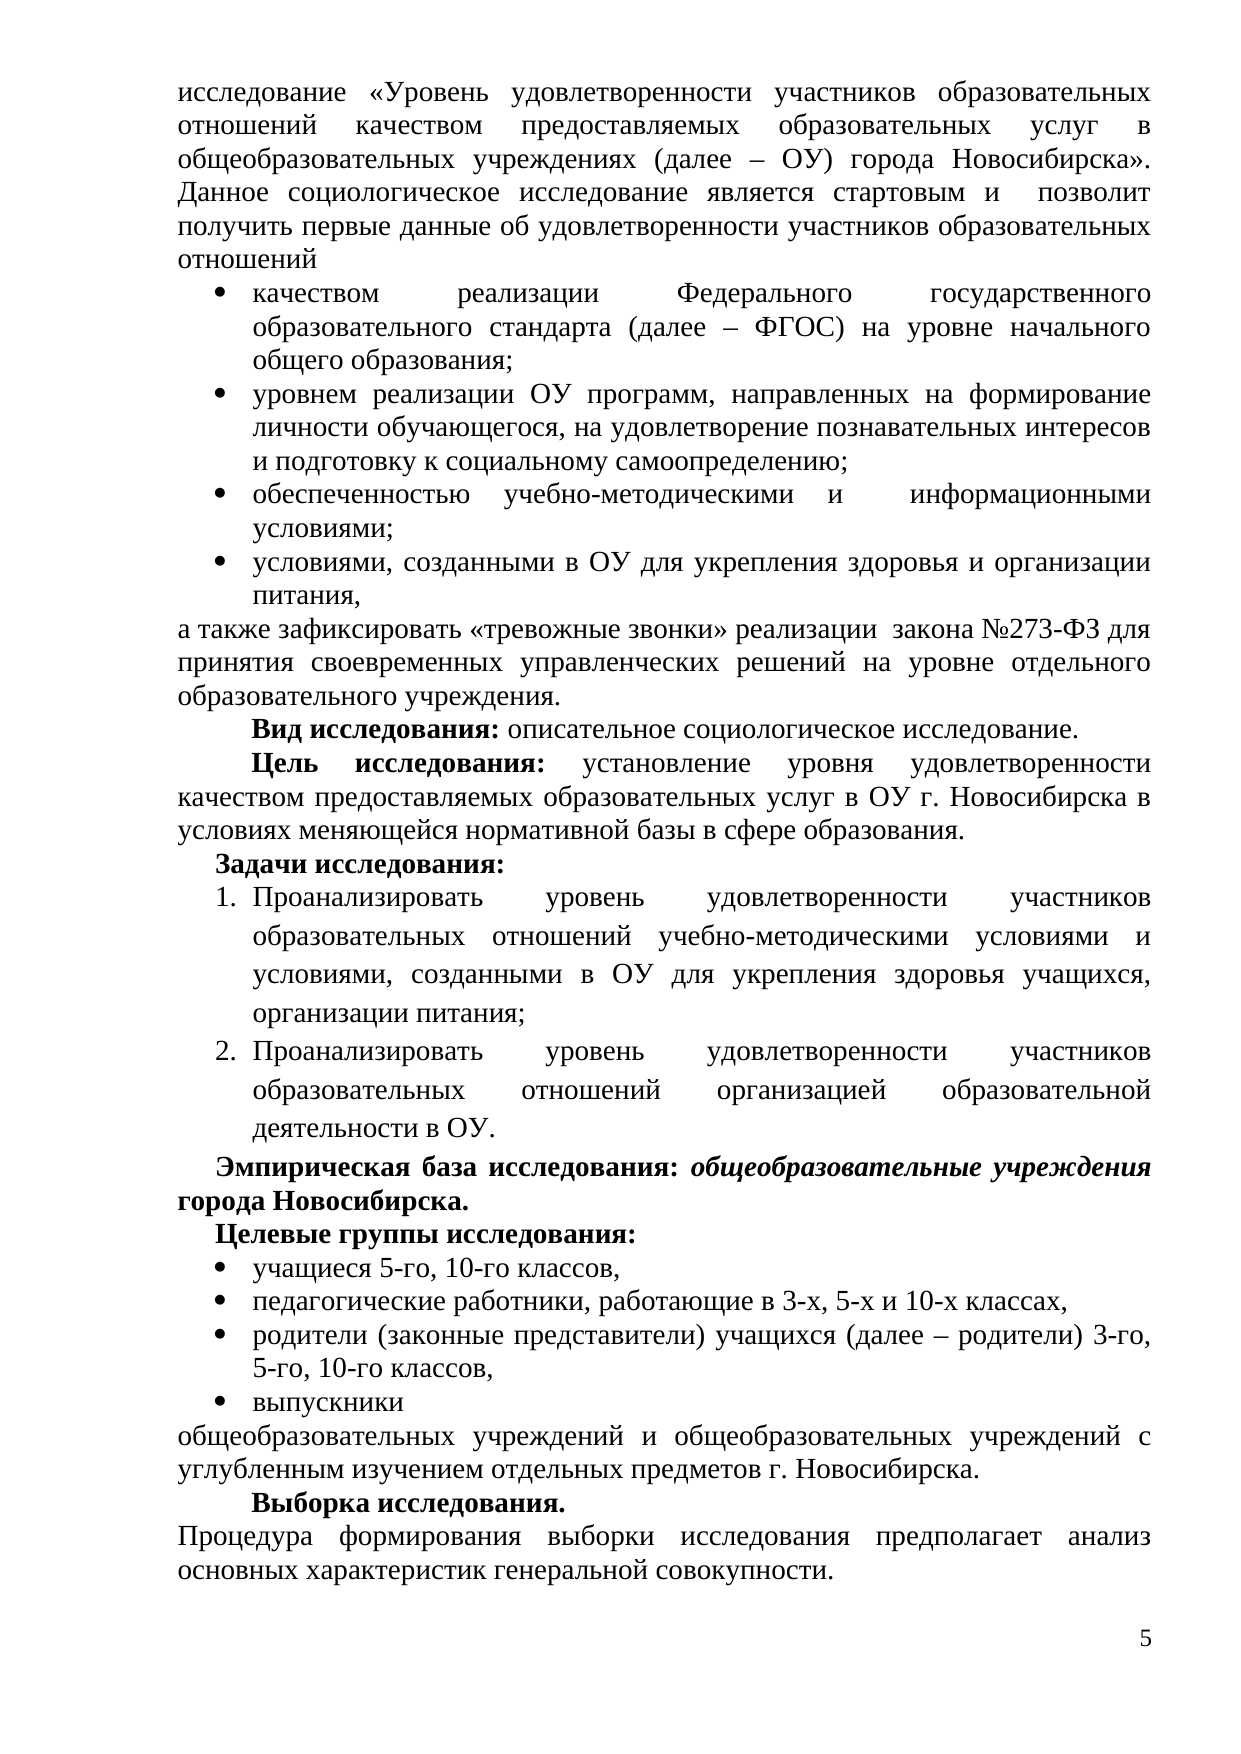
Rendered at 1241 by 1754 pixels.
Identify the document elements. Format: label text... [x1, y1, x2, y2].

list выпускники [215, 1384, 1152, 1418]
text Эмпирическая база исследования: общеобразовательные учреждения города Новосибирска. [177, 1149, 1152, 1216]
list условиями, созданными в ОУ для укрепления здоровья и организации питания, [215, 544, 1152, 611]
list Проанализировать уровень удовлетворенности участников образовательных отношений организацией образовательной деятельности в ОУ. [215, 1033, 1152, 1144]
text Вид исследования: описательное социологическое исследование. [177, 712, 1152, 745]
list общеобразовательных учреждений и общеобразовательных учреждений с углубленным изучением отдельных предметов г. Новосибирска. [177, 1418, 1152, 1485]
list качеством реализации Федерального государственного образовательного стандарта (далее – ФГОС) на уровне начального общего образования; [215, 275, 1152, 376]
list уровнем реализации ОУ программ, направленных на формирование личности обучающегося, на удовлетворение познавательных интересов и подготовку к социальному самоопределению; [215, 376, 1152, 477]
text Целевые группы исследования: [177, 1216, 1152, 1250]
text а также зафиксировать «тревожные звонки» реализации закона №273-ФЗ для принятия своевременных управленческих решений на уровне отдельного образовательного учреждения. [177, 611, 1152, 712]
text Процедура формирования выборки исследования предполагает анализ основных характеристик генеральной совокупности. [177, 1518, 1152, 1586]
list учащиеся 5-го, 10-го классов, [215, 1250, 1152, 1283]
list обеспеченностью учебно-методическими и информационными условиями; [215, 477, 1152, 544]
list Проанализировать уровень удовлетворенности участников образовательных отношений учебно-методическими условиями и условиями, созданными в ОУ для укрепления здоровья учащихся, организации питания; [215, 879, 1152, 1028]
text Задачи исследования: [177, 846, 1152, 879]
list родители (законные представители) учащихся (далее – родители) 3-го, 5-го, 10-го классов, [215, 1317, 1152, 1384]
text Цель исследования: установление уровня удовлетворенности качеством предоставляемых образовательных услуг в ОУ г. Новосибирска в условиях меняющейся нормативной базы в сфере образования. [177, 745, 1152, 846]
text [177, 74, 1152, 275]
list педагогические работники, работающие в 3-х, 5-х и 10-х классах, [215, 1283, 1152, 1317]
text Выборка исследования. [177, 1485, 1152, 1518]
